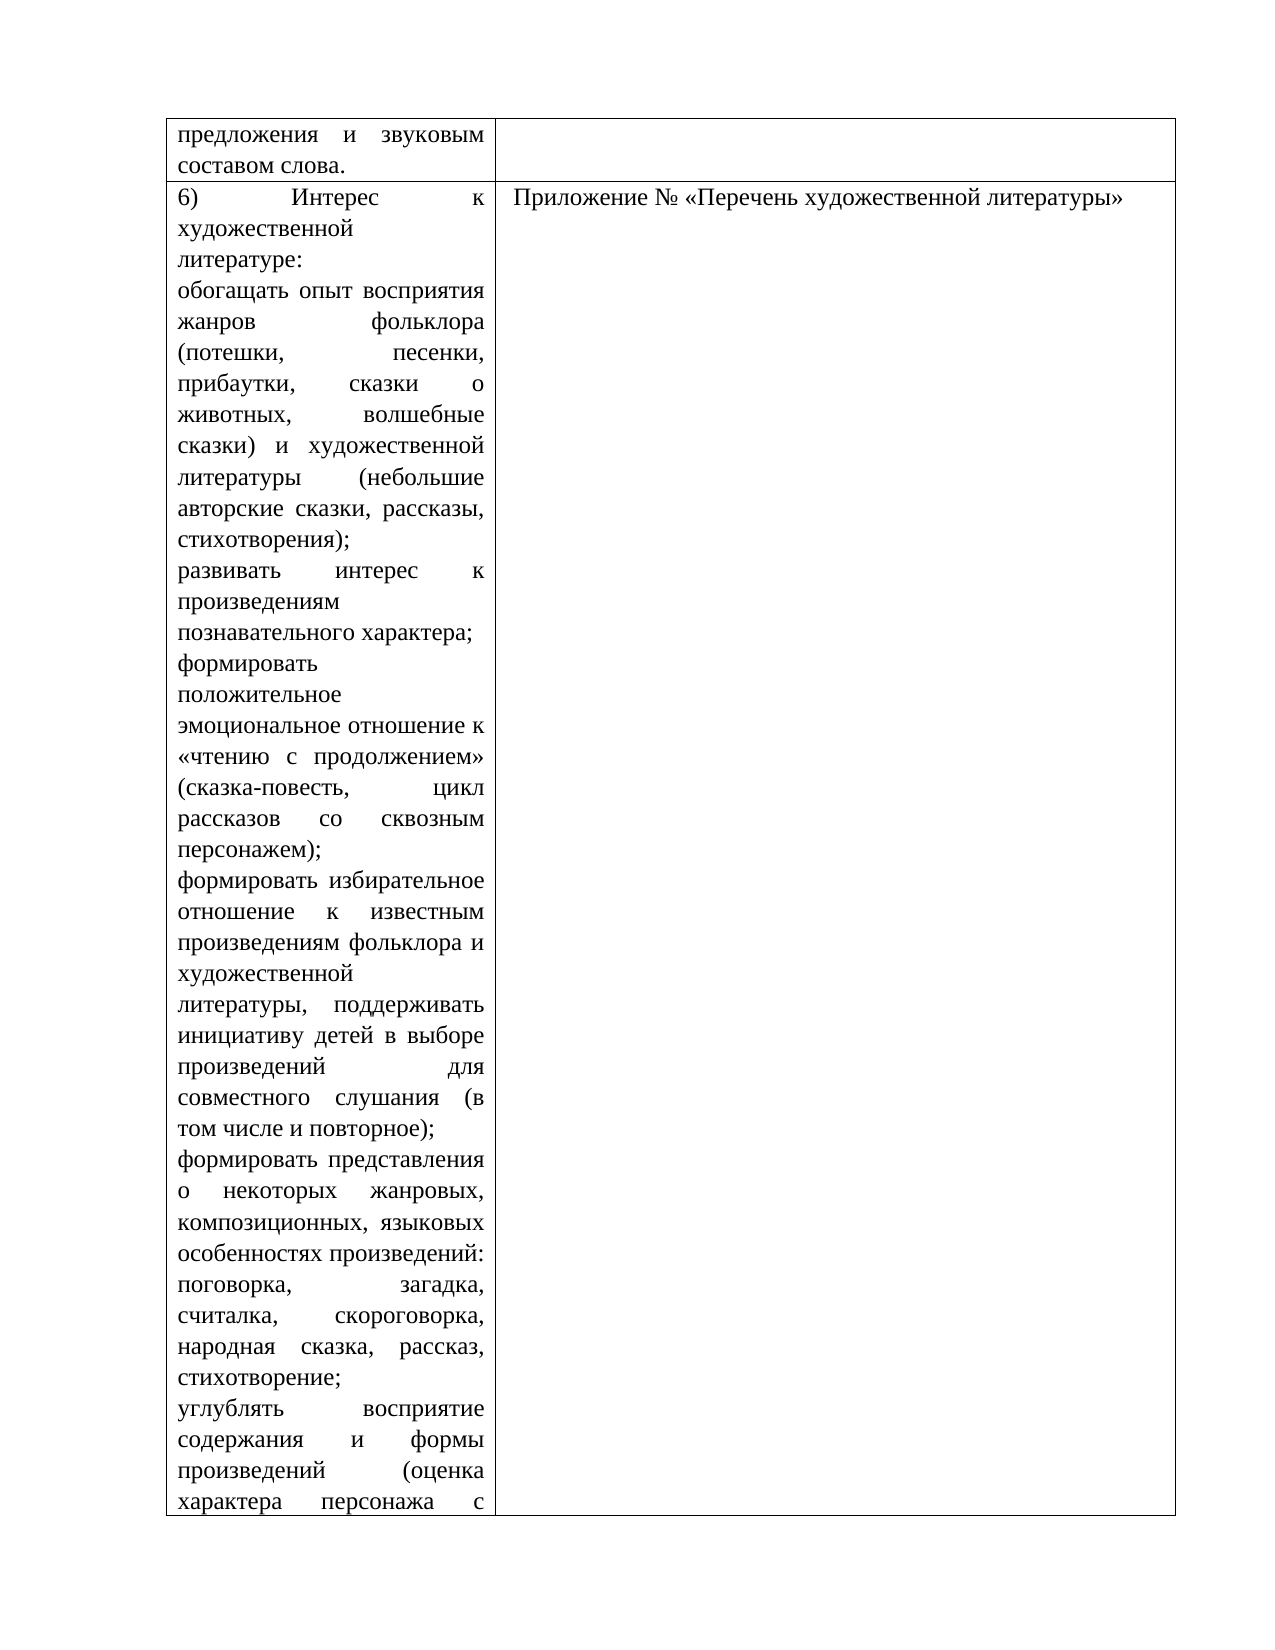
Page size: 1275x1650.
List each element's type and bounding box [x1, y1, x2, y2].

table_cell [167, 182, 495, 1515]
table_cell [496, 182, 1175, 1515]
table_cell [496, 119, 1175, 181]
table_cell [167, 119, 495, 181]
